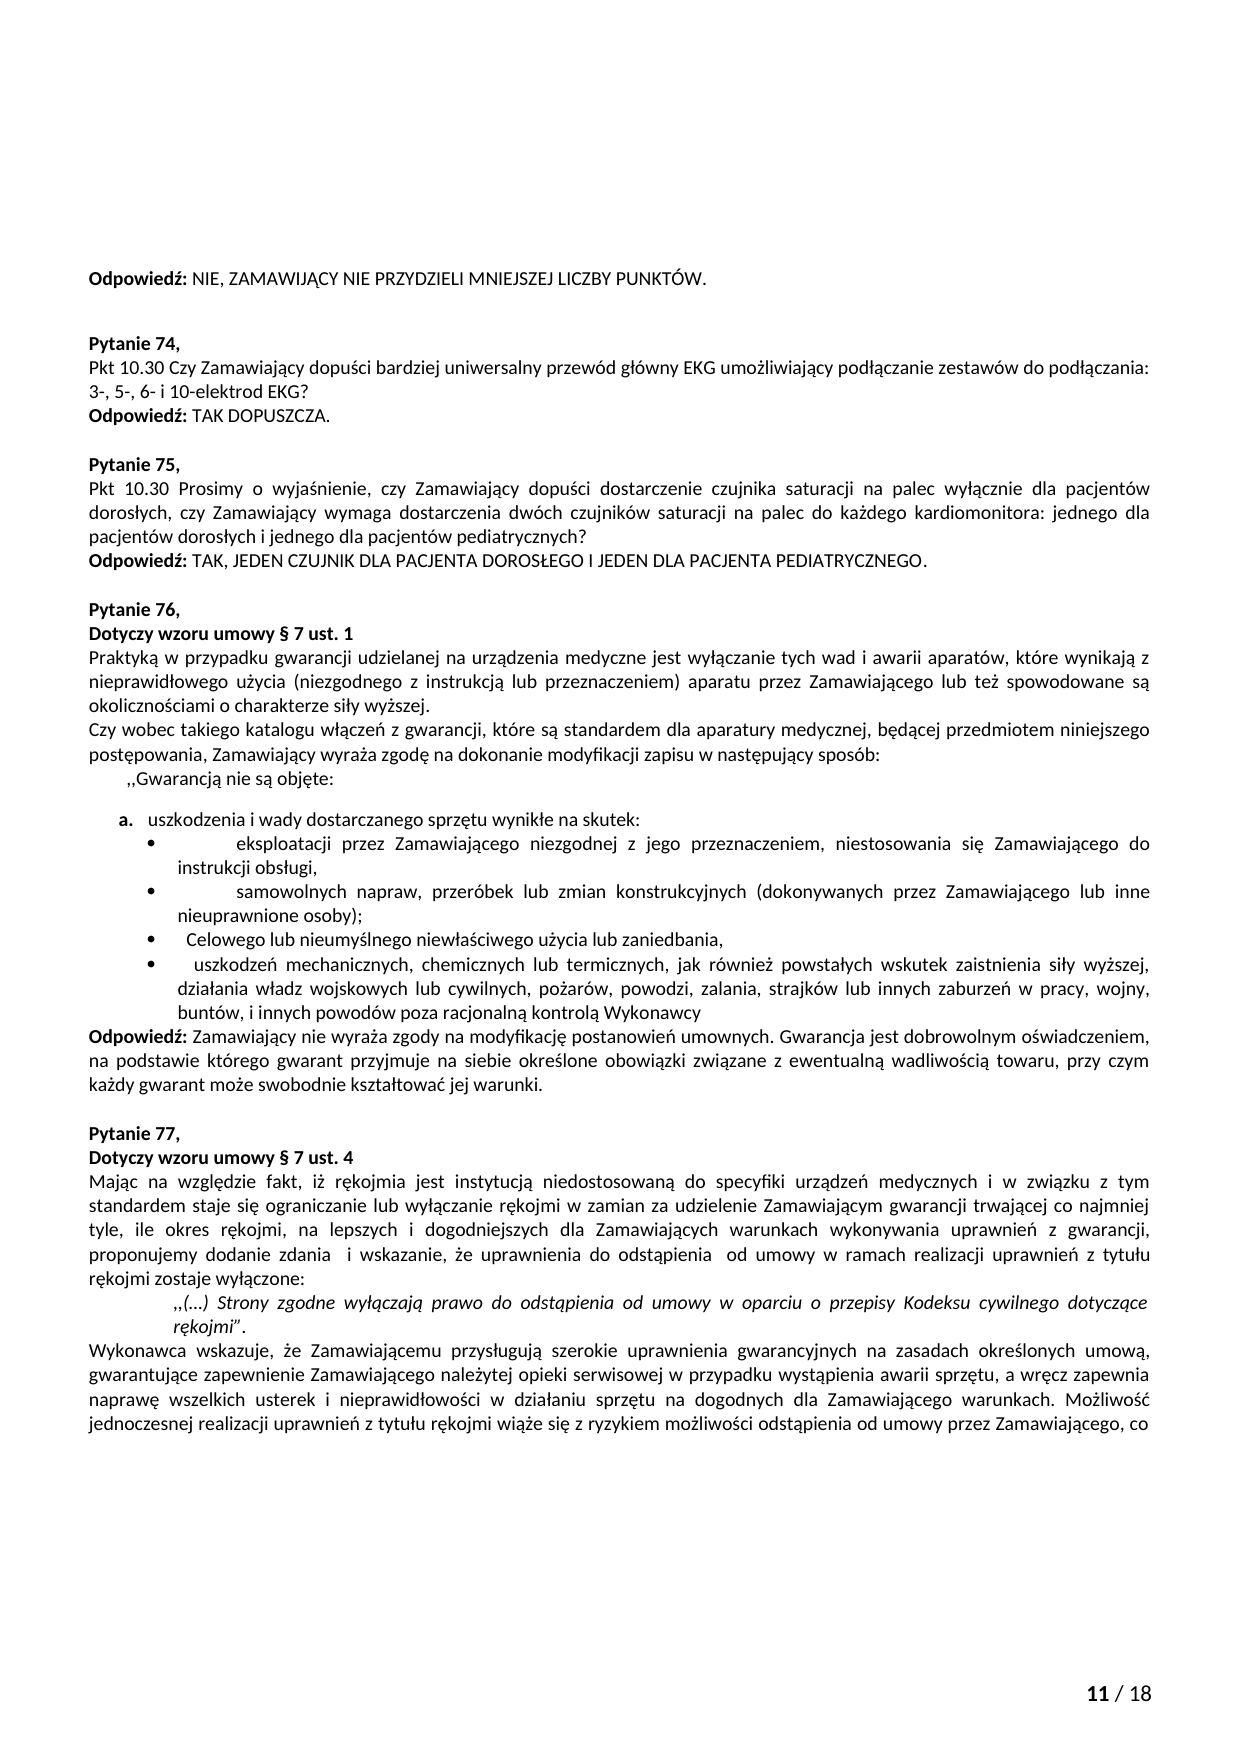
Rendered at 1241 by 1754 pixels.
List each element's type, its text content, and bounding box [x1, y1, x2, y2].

text Pytanie 76, [89, 597, 1152, 621]
list Praktyką w przypadku gwarancji udzielanej na urządzenia medyczne jest wyłączanie tych wad i awarii aparatów, które wynikają z nieprawidłowego użycia (niezgodnego z instrukcją lub przeznaczeniem) aparatu przez Zamawiającego lub też spowodowane są okolicznościami o charakterze siły wyższej. [89, 645, 1152, 717]
list uszkodzenia i wady dostarczanego sprzętu wynikłe na skutek: [118, 807, 1152, 831]
text Odpowiedź: NIE, ZAMAWIJĄCY NIE PRZYDZIELI MNIEJSZEJ LICZBY PUNKTÓW. [89, 266, 1152, 290]
list eksploatacji przez Zamawiającego niezgodnej z jego przeznaczeniem, niestosowania się Zamawiającego do instrukcji obsługi, [148, 831, 1152, 879]
text Dotyczy wzoru umowy § 7 ust. 4 [89, 1145, 1152, 1169]
text Pytanie 77, [89, 1121, 1152, 1145]
list uszkodzeń mechanicznych, chemicznych lub termicznych, jak również powstałych wskutek zaistnienia siły wyższej, działania władz wojskowych lub cywilnych, pożarów, powodzi, zalania, strajków lub innych zaburzeń w pracy, wojny, buntów, i innych powodów poza racjonalną kontrolą Wykonawcy [148, 952, 1152, 1024]
text Dotyczy wzoru umowy § 7 ust. 1 [89, 621, 1152, 645]
text Czy wobec takiego katalogu włączeń z gwarancji, które są standardem dla aparatury medycznej, będącej przedmiotem niniejszego postępowania, Zamawiający wyraża zgodę na dokonanie modyfikacji zapisu w następujący sposób: [89, 717, 1152, 766]
text Odpowiedź: Zamawiający nie wyraża zgody na modyfikację postanowień umownych. Gwarancja jest dobrowolnym oświadczeniem, na podstawie którego gwarant przyjmuje na siebie określone obowiązki związane z ewentualną wadliwością towaru, przy czym każdy gwarant może swobodnie kształtować jej warunki. [89, 1024, 1152, 1097]
text Odpowiedź: TAK, JEDEN CZUJNIK DLA PACJENTA DOROSŁEGO I JEDEN DLA PACJENTA PEDIATRYCZNEGO. [89, 548, 1152, 572]
text Pytanie 75, [89, 452, 1152, 476]
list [89, 1338, 1152, 1435]
text ,,Gwarancją nie są objęte: [126, 766, 1152, 790]
list Celowego lub nieumyślnego niewłaściwego użycia lub zaniedbania, [148, 927, 1152, 952]
list samowolnych napraw, przeróbek lub zmian konstrukcyjnych (dokonywanych przez Zamawiającego lub inne nieuprawnione osoby); [148, 879, 1152, 927]
text Pkt 10.30 Czy Zamawiający dopuści bardziej uniwersalny przewód główny EKG umożliwiający podłączanie zestawów do podłączania: 3-, 5-, 6- i 10-elektrod EKG? [89, 355, 1152, 403]
list ,,(…) Strony zgodne wyłączają prawo do odstąpienia od umowy w oparciu o przepisy Kodeksu cywilnego dotyczące rękojmi”. [173, 1290, 1152, 1338]
text Pytanie 74, [89, 331, 1152, 355]
text Pkt 10.30 Prosimy o wyjaśnienie, czy Zamawiający dopuści dostarczenie czujnika saturacji na palec wyłącznie dla pacjentów dorosłych, czy Zamawiający wymaga dostarczenia dwóch czujników saturacji na palec do każdego kardiomonitora: jednego dla pacjentów dorosłych i jednego dla pacjentów pediatrycznych? [89, 476, 1152, 548]
text Odpowiedź: TAK DOPUSZCZA. [89, 403, 1152, 427]
text Mając na względzie fakt, iż rękojmia jest instytucją niedostosowaną do specyfiki urządzeń medycznych i w związku z tym standardem staje się ograniczanie lub wyłączanie rękojmi w zamian za udzielenie Zamawiającym gwarancji trwającej co najmniej tyle, ile okres rękojmi, na lepszych i dogodniejszych dla Zamawiających warunkach wykonywania uprawnień z gwarancji, proponujemy dodanie zdania i wskazanie, że uprawnienia do odstąpienia od umowy w ramach realizacji uprawnień z tytułu rękojmi zostaje wyłączone: [89, 1169, 1152, 1290]
